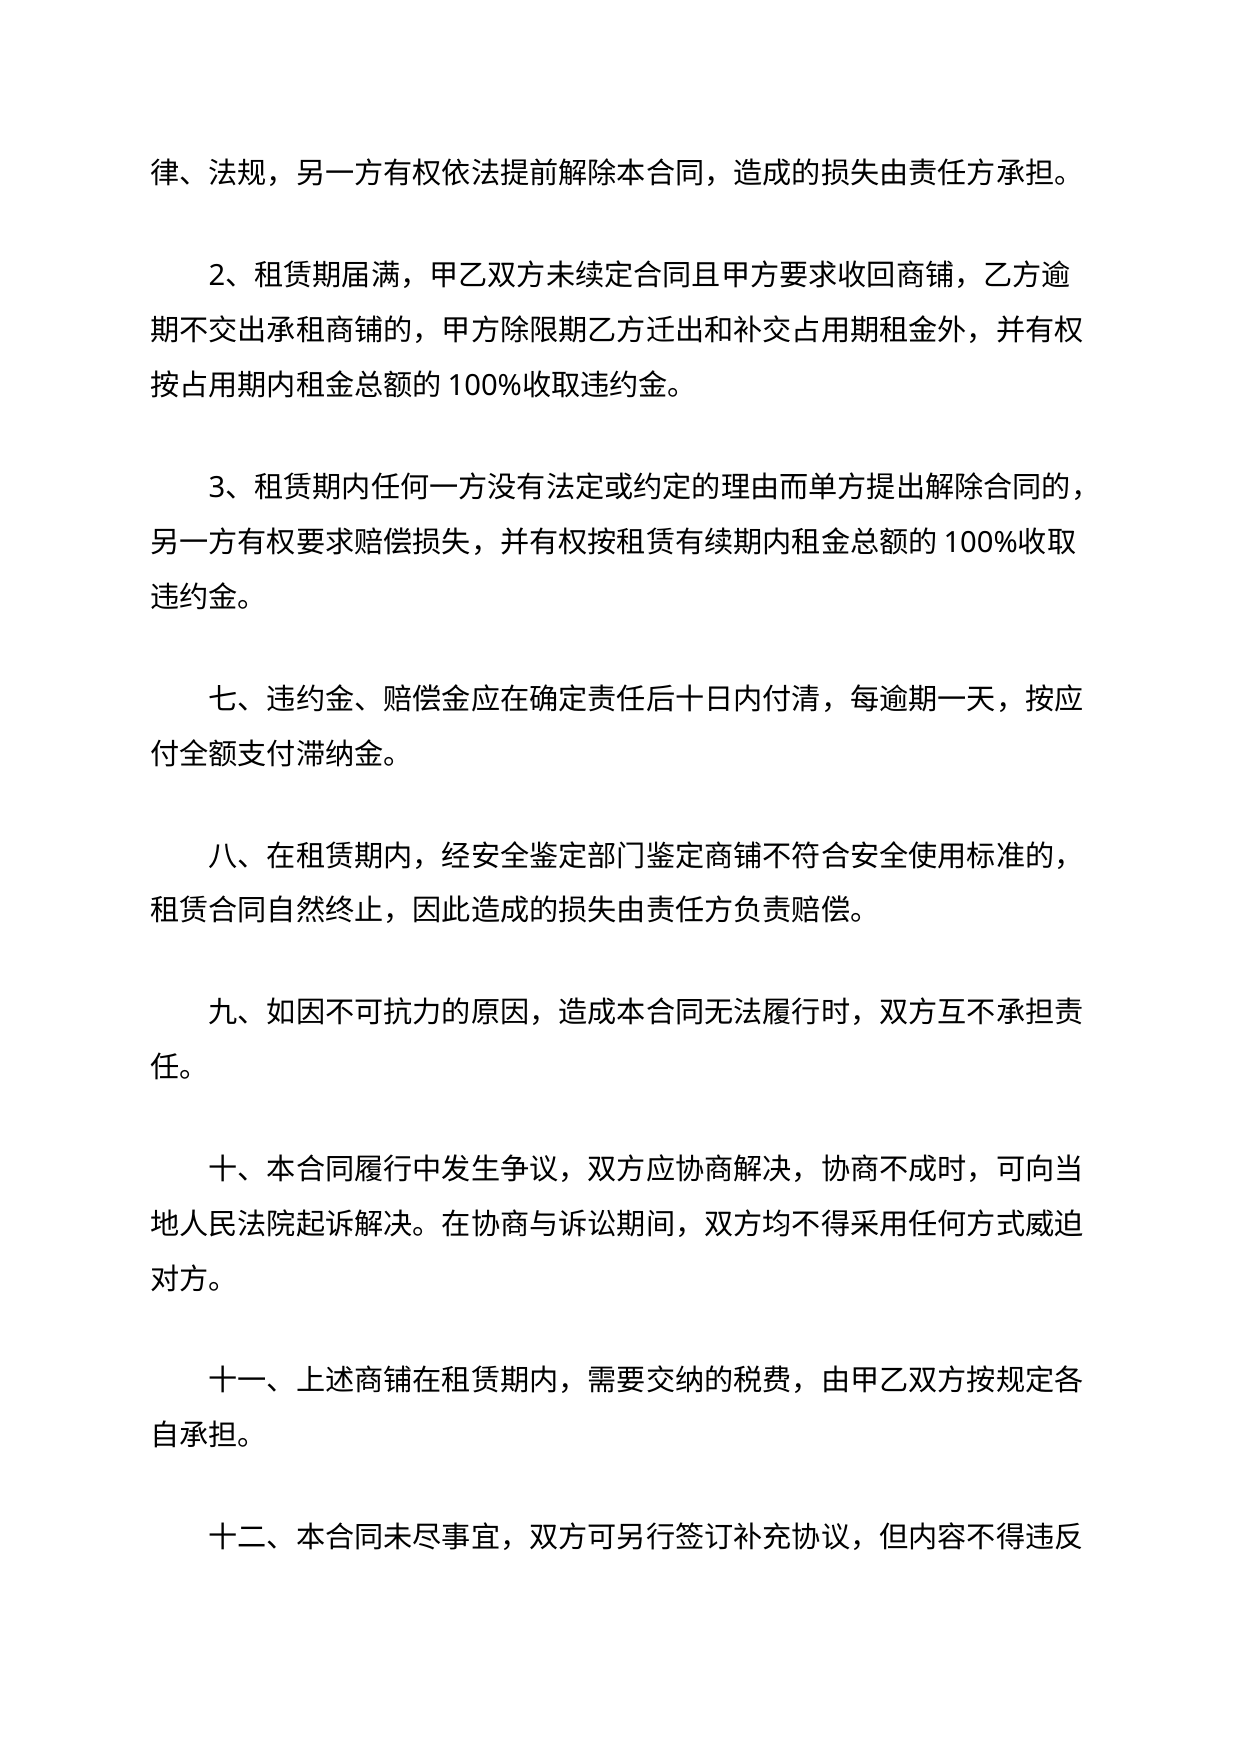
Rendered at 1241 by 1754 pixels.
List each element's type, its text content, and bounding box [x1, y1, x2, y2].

text 2、租赁期届满，甲乙双方未续定合同且甲方要求收回商铺，乙方逾期不交出承租商铺的，甲方除限期乙方迁出和补交占用期租金外，并有权按占用期内租金总额的100%收取违约金。 [150, 252, 1090, 404]
text 3、租赁期内任何一方没有法定或约定的理由而单方提出解除合同的，另一方有权要求赔偿损失，并有权按租赁有续期内租金总额的100%收取违约金。 [150, 464, 1090, 616]
text 十一、上述商铺在租赁期内，需要交纳的税费，由甲乙双方按规定各自承担。 [150, 1357, 1090, 1454]
text 九、如因不可抗力的原因，造成本合同无法履行时，双方互不承担责任。 [150, 989, 1090, 1086]
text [150, 1514, 1090, 1556]
text 十、本合同履行中发生争议，双方应协商解决，协商不成时，可向当地人民法院起诉解决。在协商与诉讼期间，双方均不得采用任何方式威迫对方。 [150, 1145, 1090, 1297]
text 八、在租赁期内，经安全鉴定部门鉴定商铺不符合安全使用标准的，租赁合同自然终止，因此造成的损失由责任方负责赔偿。 [150, 832, 1090, 929]
text 七、违约金、赔偿金应在确定责任后十日内付清，每逾期一天，按应付全额支付滞纳金。 [150, 675, 1090, 773]
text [150, 150, 1090, 192]
